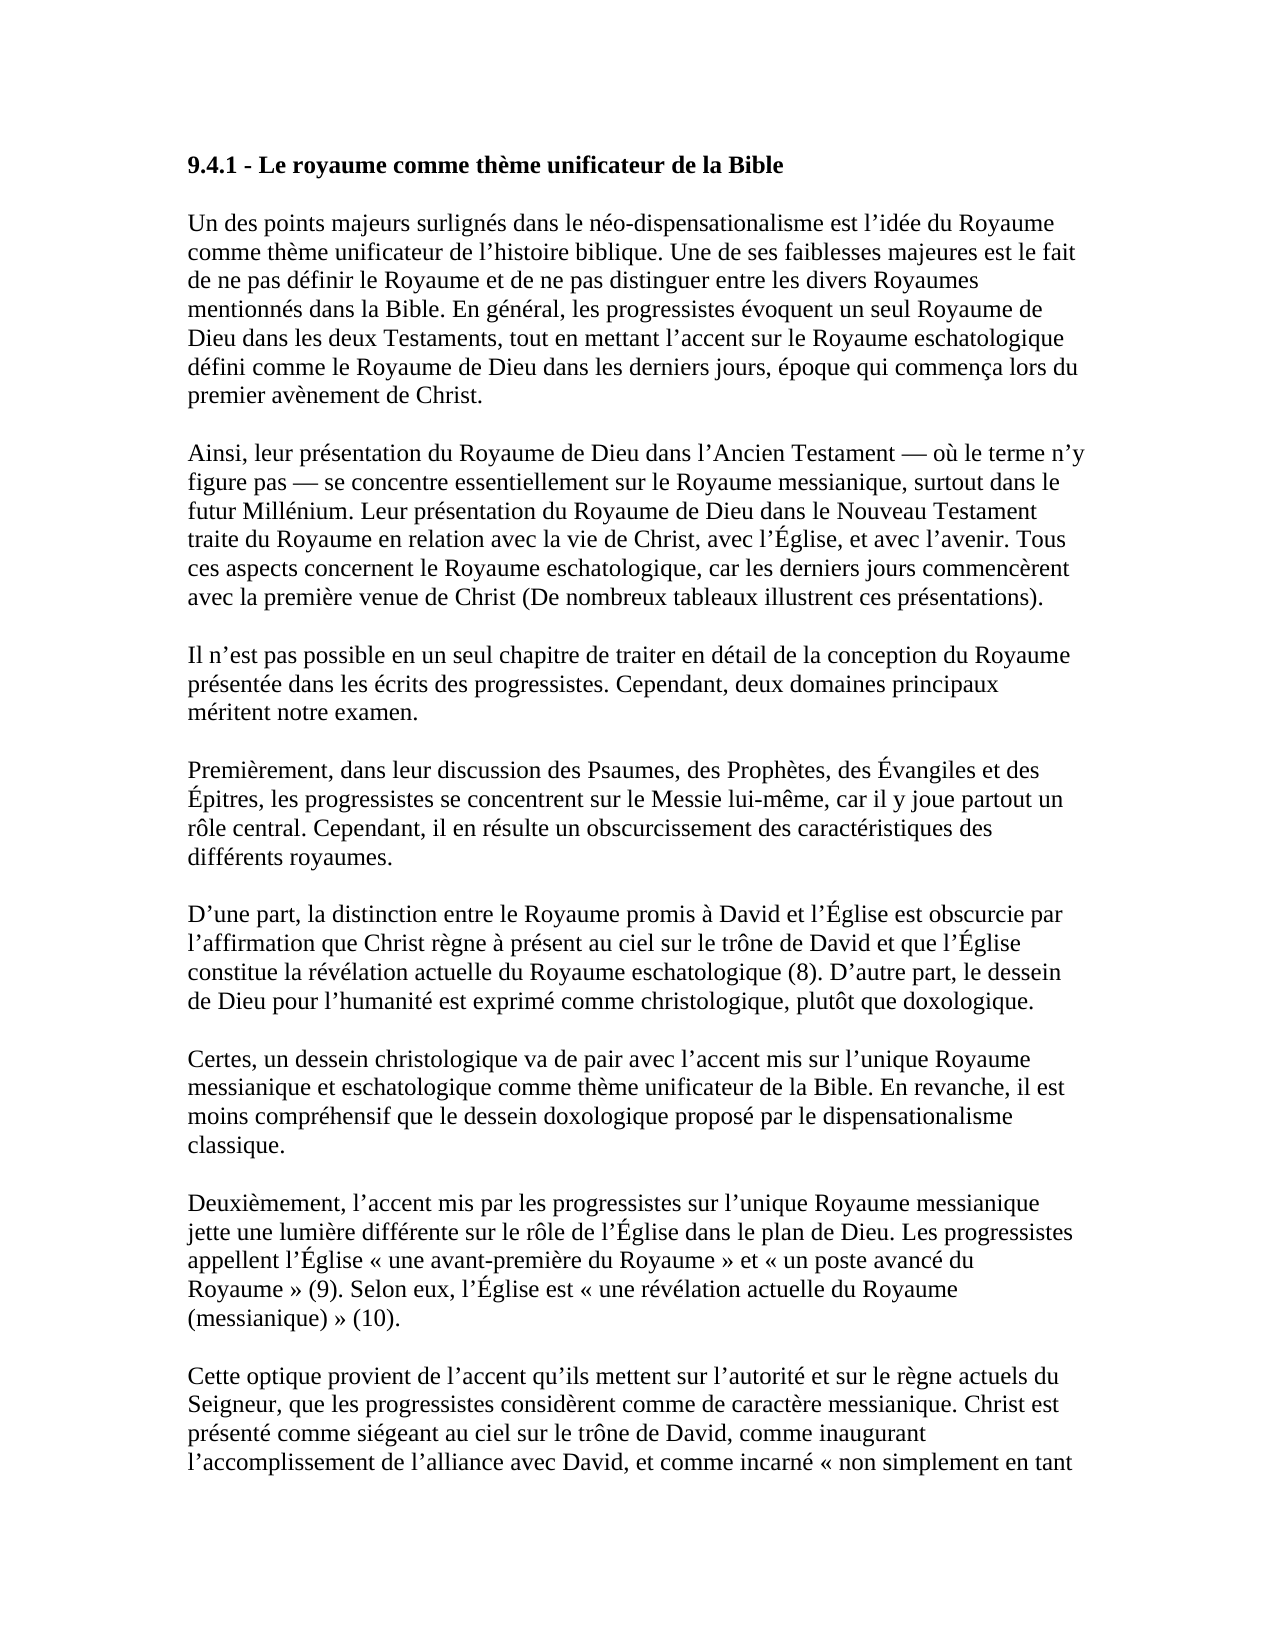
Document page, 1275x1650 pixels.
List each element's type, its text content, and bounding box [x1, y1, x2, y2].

text Un des points majeurs surlignés dans le néo-dispensationalisme est l’idée du Royaume comme thème unificateur de l’histoire biblique. Une de ses faiblesses majeures est le fait de ne pas définir le Royaume et de ne pas distinguer entre les divers Royaumes mentionnés dans la Bible. En général, les progressistes évoquent un seul Royaume de Dieu dans les deux Testaments, tout en mettant l’accent sur le Royaume eschatologique défini comme le Royaume de Dieu dans les derniers jours, époque qui commença lors du premier avènement de Christ. [187, 208, 1087, 409]
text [187, 1361, 1087, 1476]
text Il n’est pas possible en un seul chapitre de traiter en détail de la conception du Royaume présentée dans les écrits des progressistes. Cependant, deux domaines principaux méritent notre examen. [187, 640, 1087, 726]
text 9.4.1 - Le royaume comme thème unificateur de la Bible [187, 150, 1087, 179]
text Certes, un dessein christologique va de pair avec l’accent mis sur l’unique Royaume messianique et eschatologique comme thème unificateur de la Bible. En revanche, il est moins compréhensif que le dessein doxologique proposé par le dispensationalisme classique. [187, 1044, 1087, 1159]
text Ainsi, leur présentation du Royaume de Dieu dans l’Ancien Testament — où le terme n’y figure pas — se concentre essentiellement sur le Royaume messianique, surtout dans le futur Millénium. Leur présentation du Royaume de Dieu dans le Nouveau Testament traite du Royaume en relation avec la vie de Christ, avec l’Église, et avec l’avenir. Tous ces aspects concernent le Royaume eschatologique, car les derniers jours commencèrent avec la première venue de Christ (De nombreux tableaux illustrent ces présentations). [187, 438, 1087, 611]
text Deuxièmement, l’accent mis par les progressistes sur l’unique Royaume messianique jette une lumière différente sur le rôle de l’Église dans le plan de Dieu. Les progressistes appellent l’Église « une avant-première du Royaume » et « un poste avancé du Royaume » (9). Selon eux, l’Église est « une révélation actuelle du Royaume (messianique) » (10). [187, 1188, 1087, 1332]
text D’une part, la distinction entre le Royaume promis à David et l’Église est obscurcie par l’affirmation que Christ règne à présent au ciel sur le trône de David et que l’Église constitue la révélation actuelle du Royaume eschatologique (8). D’autre part, le dessein de Dieu pour l’humanité est exprimé comme christologique, plutôt que doxologique. [187, 899, 1087, 1014]
text Premièrement, dans leur discussion des Psaumes, des Prophètes, des Évangiles et des Épitres, les progressistes se concentrent sur le Messie lui-même, car il y joue partout un rôle central. Cependant, il en résulte un obscurcissement des caractéristiques des différents royaumes. [187, 755, 1087, 870]
